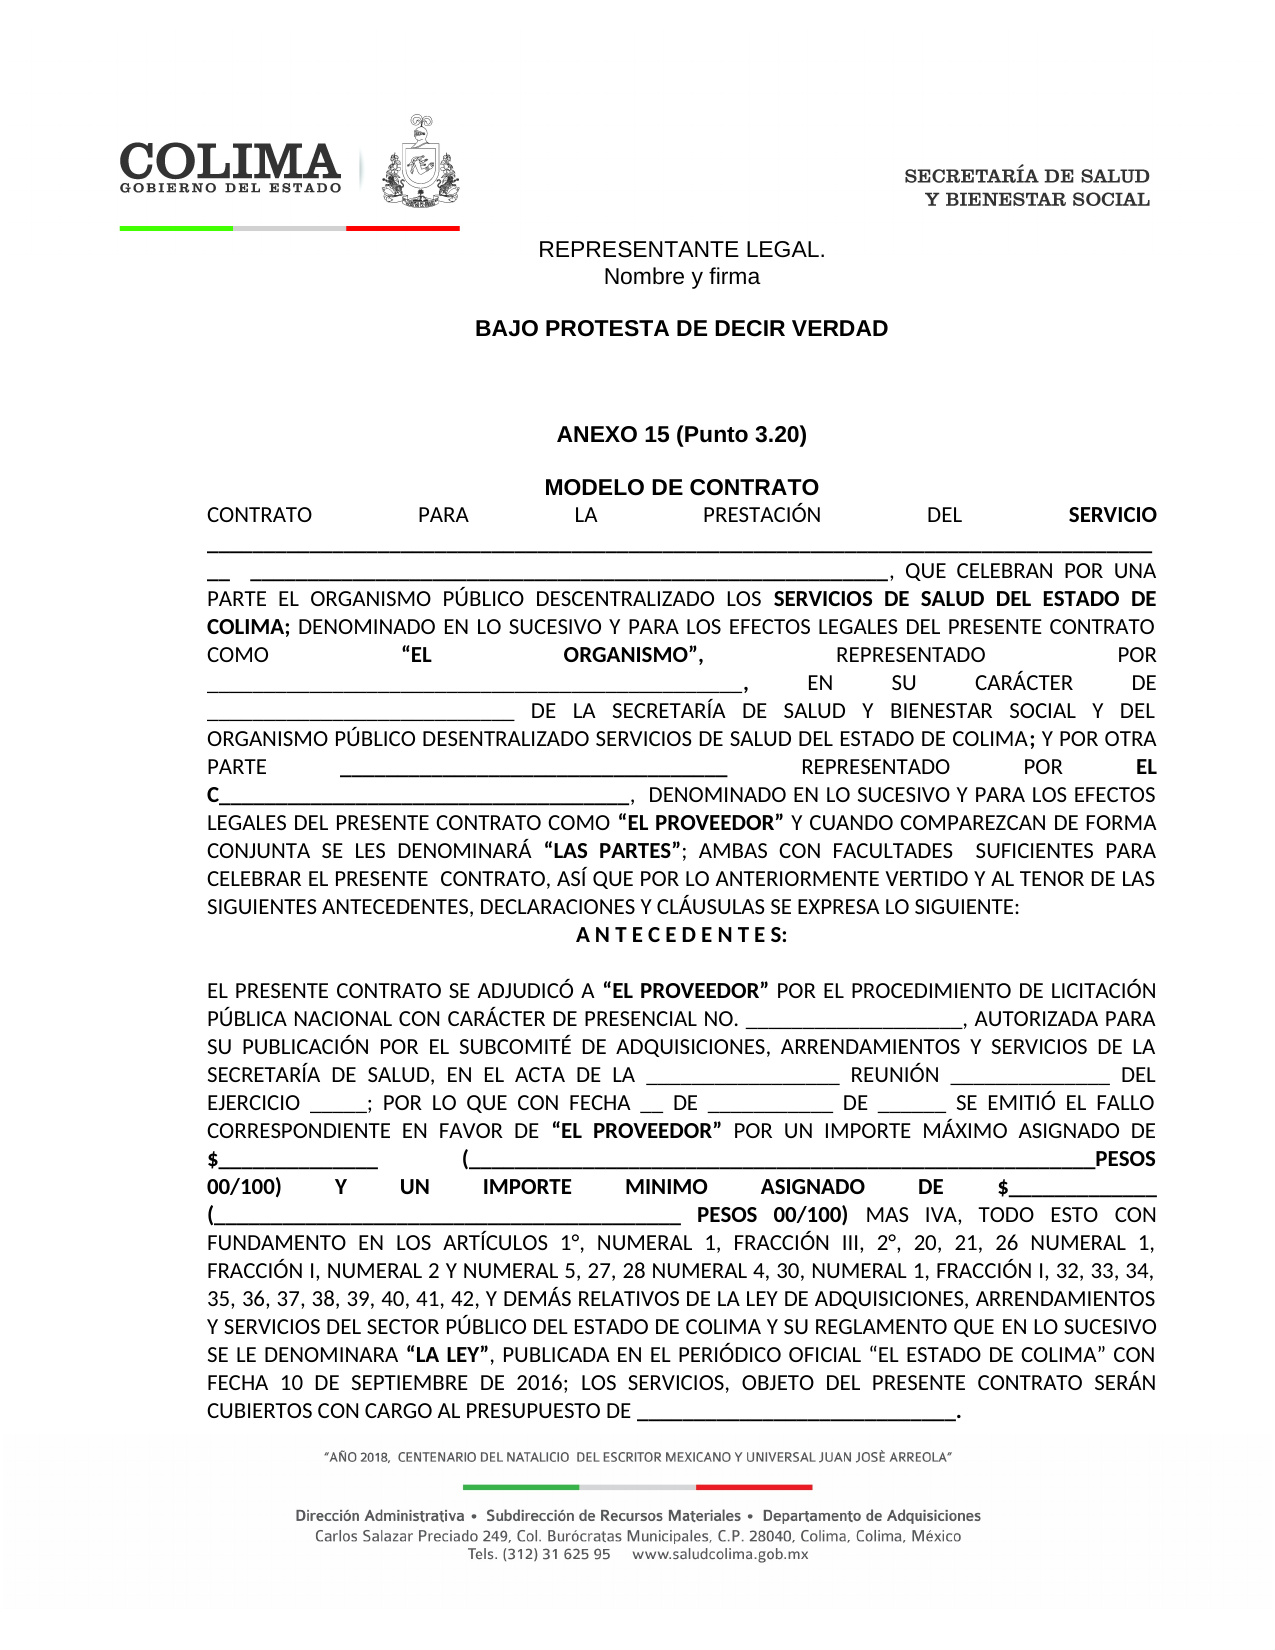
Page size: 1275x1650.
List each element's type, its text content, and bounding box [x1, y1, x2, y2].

picture [3, 29, 1267, 255]
text ANEXO 15 (Punto 3.20) [207, 421, 1157, 447]
picture [3, 1434, 1272, 1609]
text MODELO DE CONTRATO [207, 473, 1157, 500]
text BAJO PROTESTA DE DECIR VERDAD [207, 315, 1157, 342]
text Nombre y firma [207, 263, 1157, 289]
text CONTRATO PARA LA PRESTACIÓN DEL SERVICIO _____________________________________________________________________________________ ________________________________________________________, QUE CELEBRAN POR UNA PARTE EL ORGANISMO PÚBLICO DESCENTRALIZADO LOS SERVICIOS DE SALUD DEL ESTADO DE COLIMA; DENOMINADO EN LO SUCESIVO Y PARA LOS EFECTOS LEGALES DEL PRESENTE CONTRATO COMO “EL ORGANISMO”, REPRESENTADO POR _______________________________________________, EN SU CARÁCTER DE ___________________________ DE LA SECRETARÍA DE SALUD Y BIENESTAR SOCIAL Y DEL ORGANISMO PÚBLICO DESENTRALIZADO SERVICIOS DE SALUD DEL ESTADO DE COLIMA; Y POR OTRA PARTE __________________________________ REPRESENTADO POR EL C____________________________________, DENOMINADO EN LO SUCESIVO Y PARA LOS EFECTOS LEGALES DEL PRESENTE CONTRATO COMO “EL PROVEEDOR” Y CUANDO COMPAREZCAN DE FORMA CONJUNTA SE LES DENOMINARÁ “LAS PARTES”; AMBAS CON FACULTADES SUFICIENTES PARA CELEBRAR EL PRESENTE CONTRATO, ASÍ QUE POR LO ANTERIORMENTE VERTIDO Y AL TENOR DE LAS SIGUIENTES ANTECEDENTES, DECLARACIONES Y CLÁUSULAS SE EXPRESA LO SIGUIENTE: [207, 500, 1157, 920]
text EL PRESENTE CONTRATO SE ADJUDICÓ A “EL PROVEEDOR” POR EL PROCEDIMIENTO DE LICITACIÓN PÚBLICA NACIONAL CON CARÁCTER DE PRESENCIAL NO. ___________________, AUTORIZADA PARA SU PUBLICACIÓN POR EL SUBCOMITÉ DE ADQUISICIONES, ARRENDAMIENTOS Y SERVICIOS DE LA SECRETARÍA DE SALUD, EN EL ACTA DE LA _________________ REUNIÓN ______________ DEL EJERCICIO _____; POR LO QUE CON FECHA __ DE ___________ DE ______ SE EMITIÓ EL FALLO CORRESPONDIENTE EN FAVOR DE “EL PROVEEDOR” POR UN IMPORTE MÁXIMO ASIGNADO DE $______________ (_______________________________________________________PESOS 00/100) Y UN IMPORTE MINIMO ASIGNADO DE $_____________ (_________________________________________ PESOS 00/100) MAS IVA, TODO ESTO CON FUNDAMENTO EN LOS ARTÍCULOS 1°, NUMERAL 1, FRACCIÓN III, 2°, 20, 21, 26 NUMERAL 1, FRACCIÓN I, NUMERAL 2 Y NUMERAL 5, 27, 28 NUMERAL 4, 30, NUMERAL 1, FRACCIÓN I, 32, 33, 34, 35, 36, 37, 38, 39, 40, 41, 42, Y DEMÁS RELATIVOS DE LA LEY DE ADQUISICIONES, ARRENDAMIENTOS Y SERVICIOS DEL SECTOR PÚBLICO DEL ESTADO DE COLIMA Y SU REGLAMENTO QUE EN LO SUCESIVO SE LE DENOMINARA “LA LEY”, PUBLICADA EN EL PERIÓDICO OFICIAL “EL ESTADO DE COLIMA” CON FECHA 10 DE SEPTIEMBRE DE 2016; LOS SERVICIOS, OBJETO DEL PRESENTE CONTRATO SERÁN CUBIERTOS CON CARGO AL PRESUPUESTO DE ____________________________. [207, 976, 1157, 1424]
text A N T E C E D E N T E S: [207, 920, 1157, 948]
text REPRESENTANTE LEGAL. [207, 236, 1157, 263]
